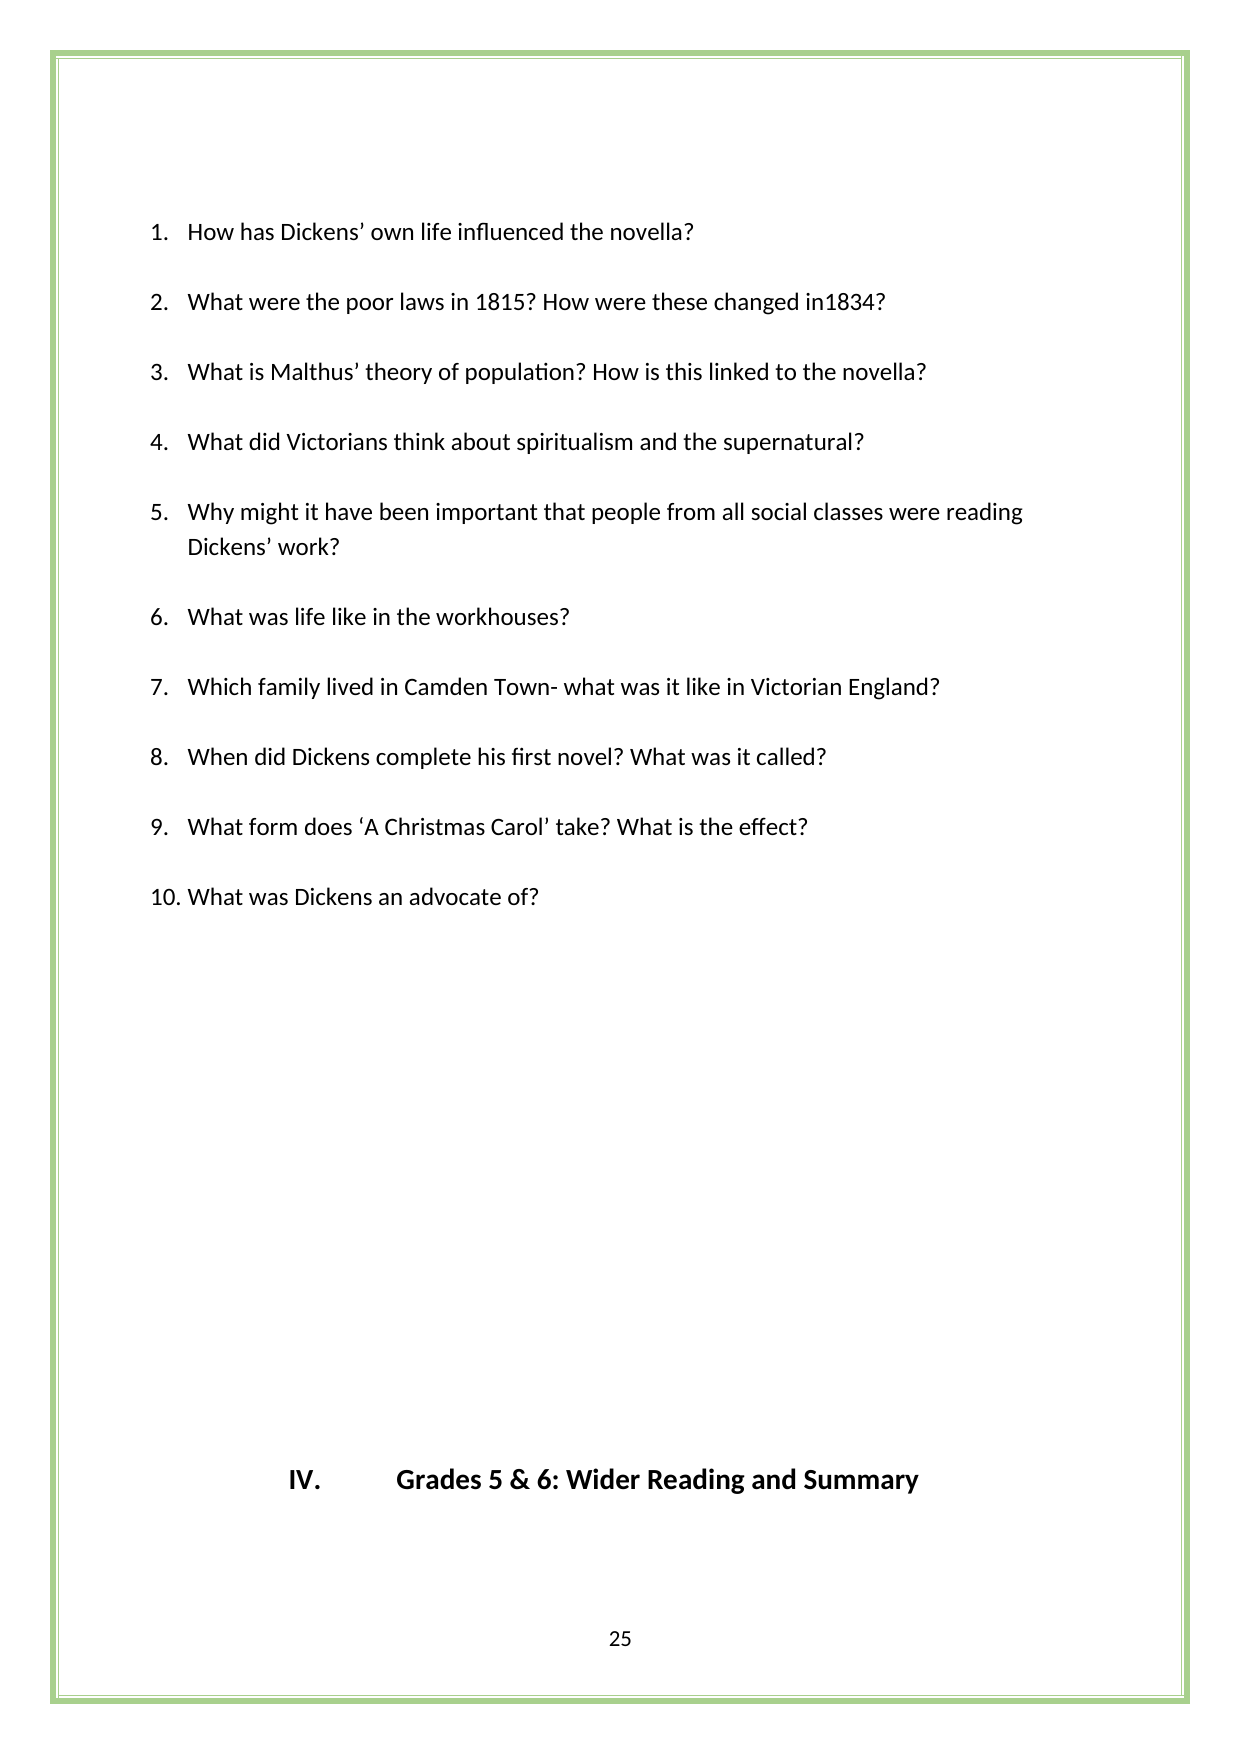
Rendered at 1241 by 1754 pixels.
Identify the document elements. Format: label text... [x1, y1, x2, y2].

list Which family lived in Camden Town- what was it like in Victorian England? [150, 671, 1090, 701]
list How has Dickens’ own life influenced the novella? [150, 216, 1090, 246]
list When did Dickens complete his first novel? What was it called? [150, 741, 1090, 771]
list What were the poor laws in 1815? How were these changed in1834? [150, 286, 1090, 316]
list Why might it have been important that people from all social classes were reading Dickens’ work? [150, 496, 1090, 561]
list What did Victorians think about spiritualism and the supernatural? [150, 426, 1090, 456]
list What was life like in the workhouses? [150, 601, 1090, 631]
list Grades 5 & 6: Wider Reading and Summary [150, 1461, 1090, 1497]
list What was Dickens an advocate of? [150, 881, 1090, 911]
list What form does ‘A Christmas Carol’ take? What is the effect? [150, 811, 1090, 841]
list What is Malthus’ theory of population? How is this linked to the novella? [150, 356, 1090, 386]
